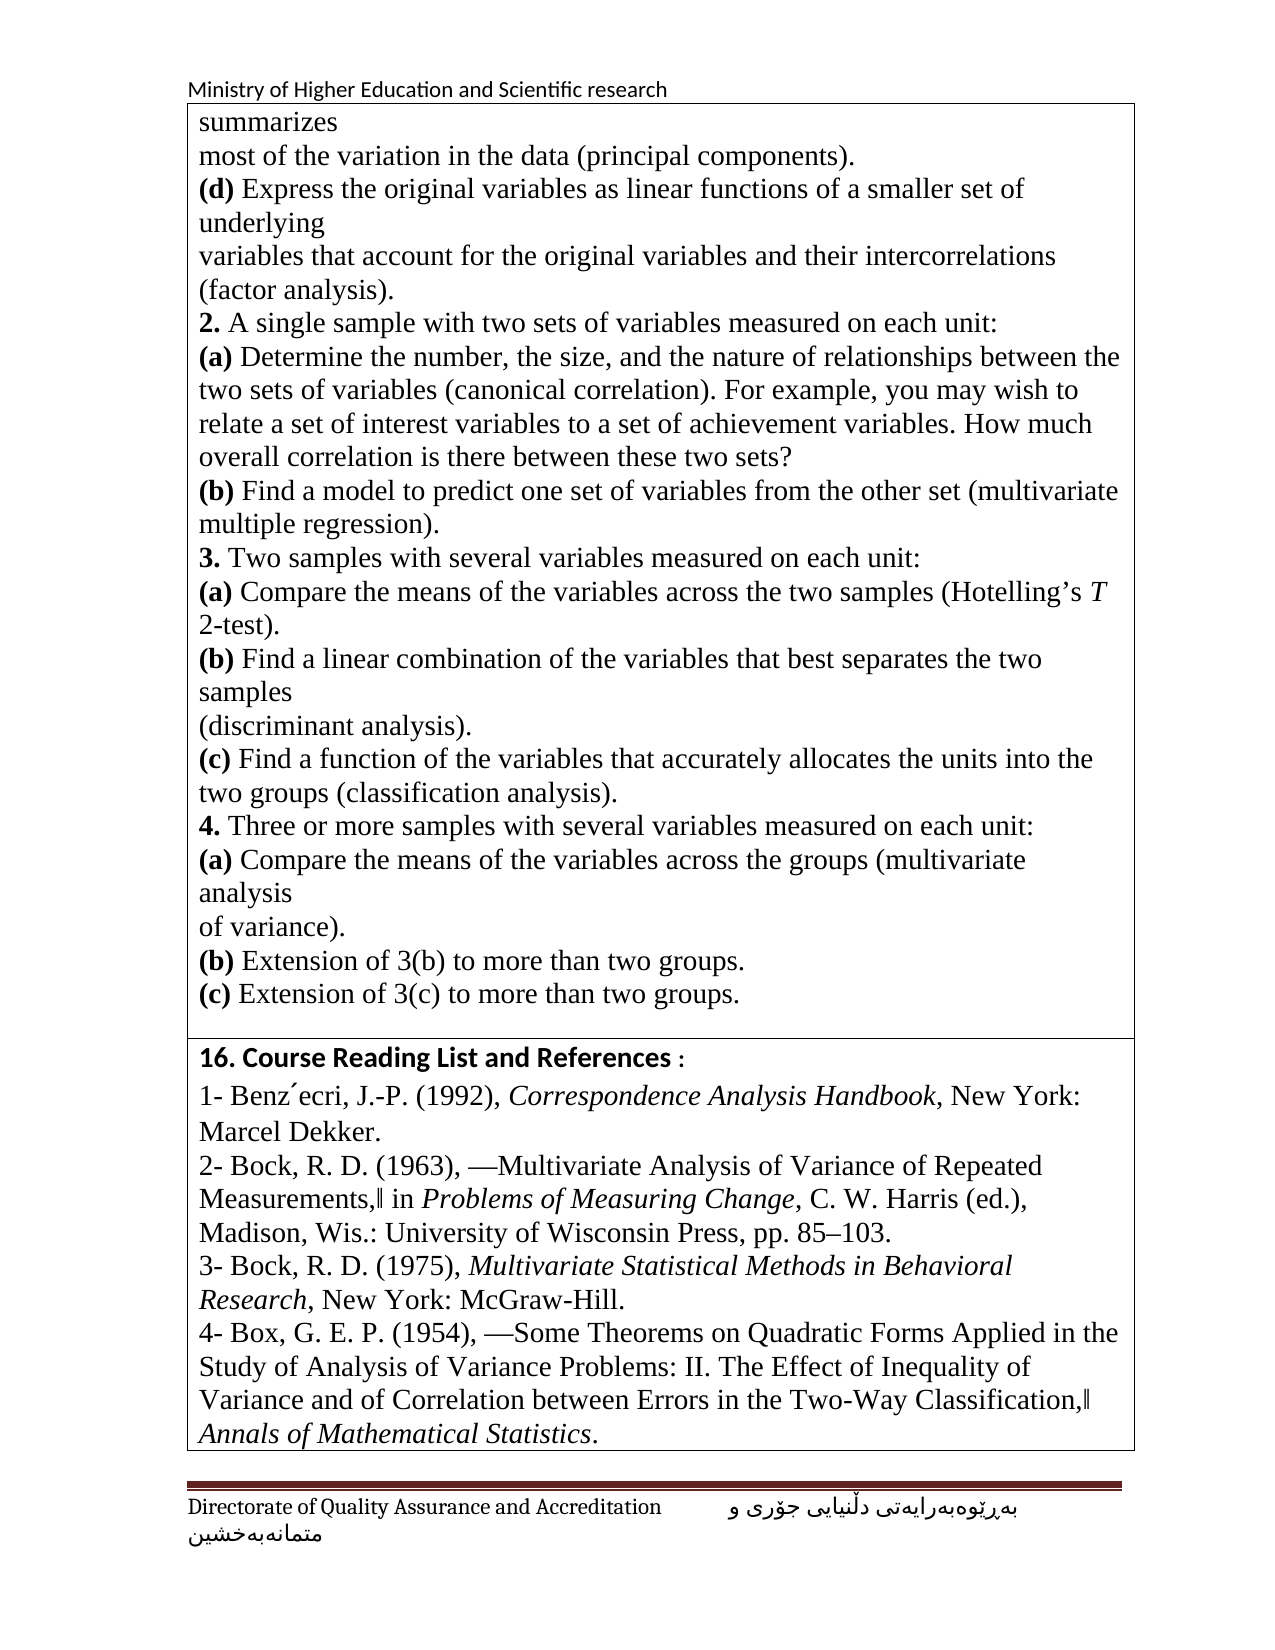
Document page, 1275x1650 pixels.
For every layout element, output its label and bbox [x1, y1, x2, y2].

table_cell [188, 1039, 1134, 1449]
table_cell [188, 104, 1134, 1038]
